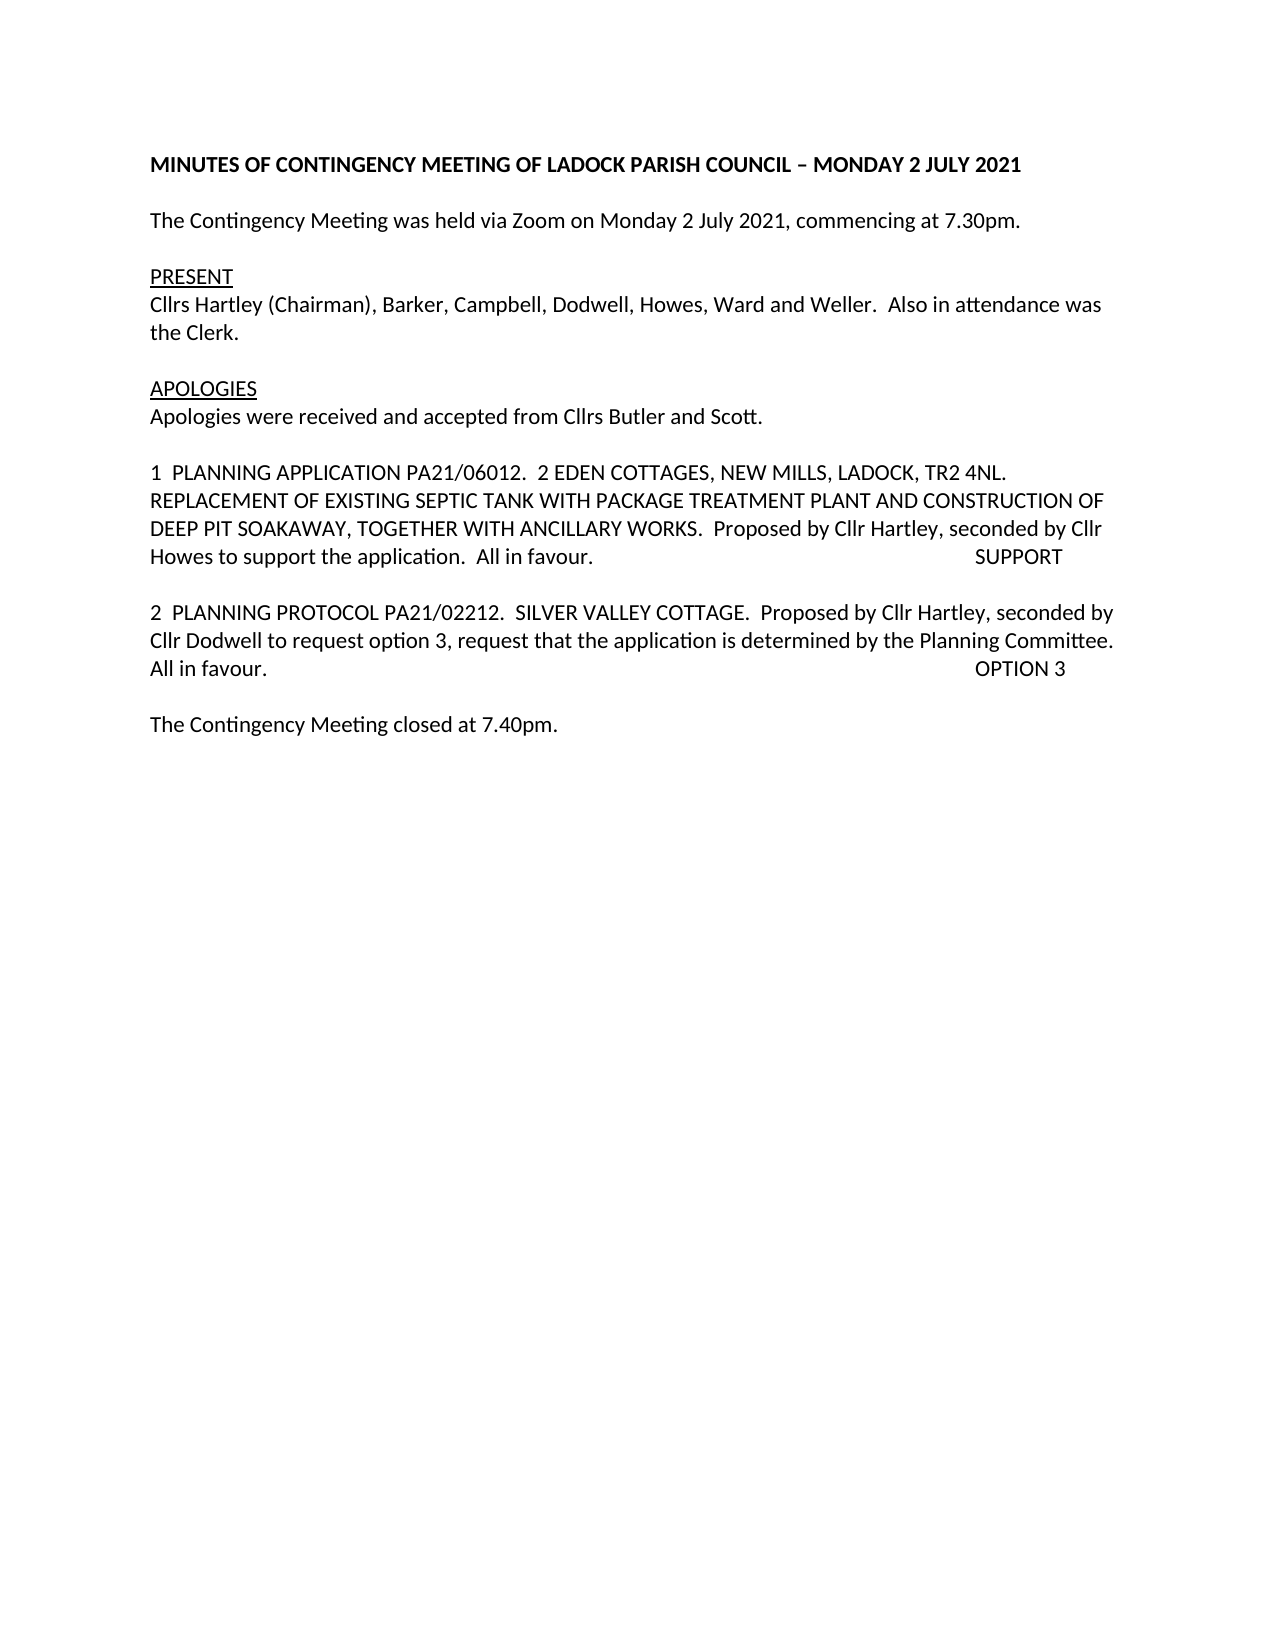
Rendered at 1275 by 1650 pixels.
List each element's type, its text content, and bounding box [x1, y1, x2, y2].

text Apologies were received and accepted from Cllrs Butler and Scott. [150, 402, 1125, 430]
text The Contingency Meeting closed at 7.40pm. [150, 710, 1125, 738]
text Cllrs Hartley (Chairman), Barker, Campbell, Dodwell, Howes, Ward and Weller. Also in attendance was the Clerk. [150, 290, 1125, 346]
text 1 PLANNING APPLICATION PA21/06012. 2 EDEN COTTAGES, NEW MILLS, LADOCK, TR2 4NL. REPLACEMENT OF EXISTING SEPTIC TANK WITH PACKAGE TREATMENT PLANT AND CONSTRUCTION OF DEEP PIT SOAKAWAY, TOGETHER WITH ANCILLARY WORKS. Proposed by Cllr Hartley, seconded by Cllr Howes to support the application. All in favour. SUPPORT [150, 458, 1125, 570]
text The Contingency Meeting was held via Zoom on Monday 2 July 2021, commencing at 7.30pm. [150, 206, 1125, 234]
text 2 PLANNING PROTOCOL PA21/02212. SILVER VALLEY COTTAGE. Proposed by Cllr Hartley, seconded by Cllr Dodwell to request option 3, request that the application is determined by the Planning Committee. All in favour. OPTION 3 [150, 598, 1125, 682]
text PRESENT [150, 262, 1125, 290]
text MINUTES OF CONTINGENCY MEETING OF LADOCK PARISH COUNCIL – MONDAY 2 JULY 2021 [150, 150, 1125, 178]
text APOLOGIES [150, 374, 1125, 402]
